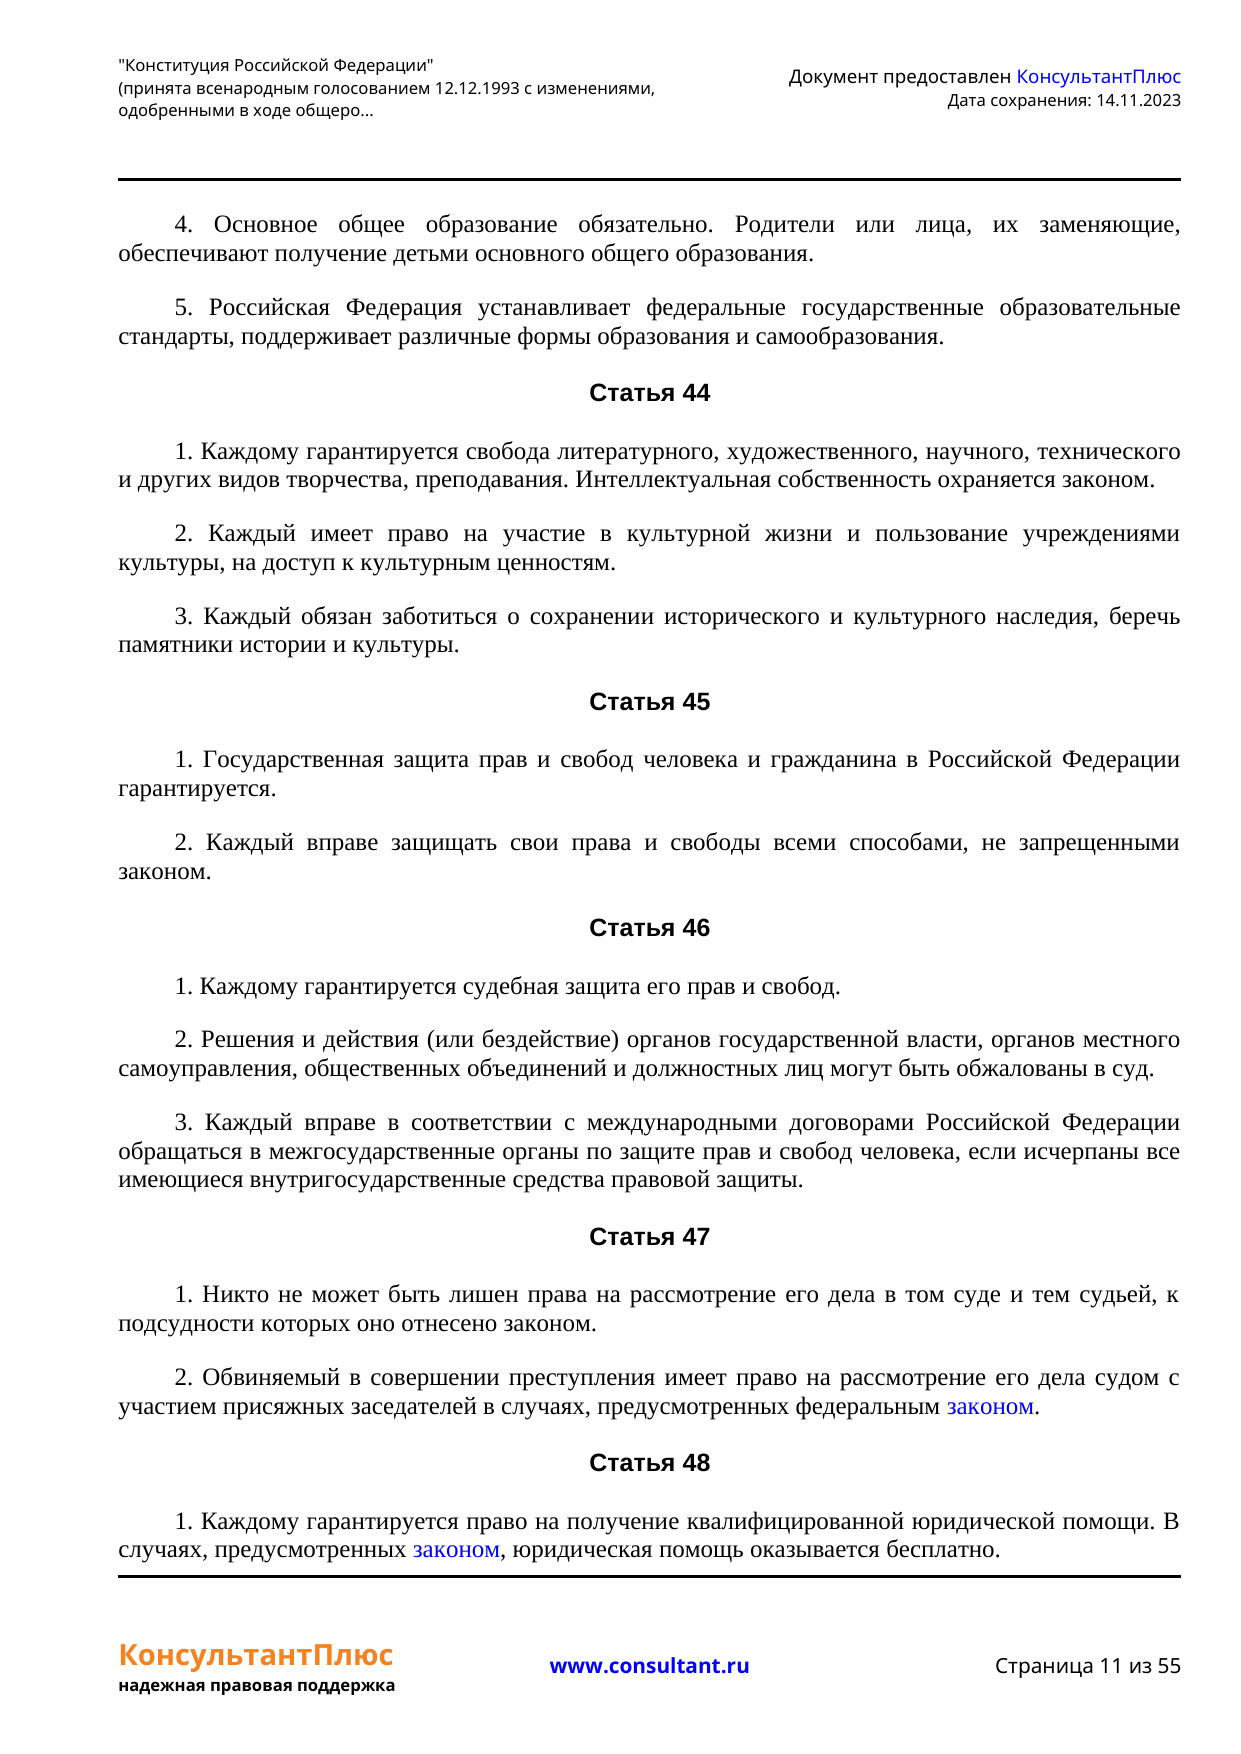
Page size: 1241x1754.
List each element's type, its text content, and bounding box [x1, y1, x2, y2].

text 2. Каждый вправе защищать свои права и свободы всеми способами, не запрещенными законом. [118, 827, 1181, 884]
text 5. Российская Федерация устанавливает федеральные государственные образовательные стандарты, поддерживает различные формы образования и самообразования. [118, 292, 1181, 349]
text 1. Каждому гарантируется судебная защита его прав и свобод. [118, 971, 1181, 999]
title Статья 45 [118, 687, 1181, 716]
title Статья 48 [118, 1448, 1181, 1477]
text 1. Государственная защита прав и свобод человека и гражданина в Российской Федерации гарантируется. [118, 744, 1181, 802]
text 3. Каждый обязан заботиться о сохранении исторического и культурного наследия, беречь памятники истории и культуры. [118, 601, 1181, 658]
title Статья 47 [118, 1222, 1181, 1251]
text 2. Решения и действия (или бездействие) органов государственной власти, органов местного самоуправления, общественных объединений и должностных лиц могут быть обжалованы в суд. [118, 1024, 1181, 1082]
text 2. Обвиняемый в совершении преступления имеет право на рассмотрение его дела судом с участием присяжных заседателей в случаях, предусмотренных федеральным законом. [118, 1362, 1181, 1419]
text 3. Каждый вправе в соответствии с международными договорами Российской Федерации обращаться в межгосударственные органы по защите прав и свобод человека, если исчерпаны все имеющиеся внутригосударственные средства правовой защиты. [118, 1107, 1181, 1193]
text 1. Никто не может быть лишен права на рассмотрение его дела в том суде и тем судьей, к подсудности которых оно отнесено законом. [118, 1279, 1181, 1337]
title Статья 44 [118, 378, 1181, 407]
title Статья 46 [118, 913, 1181, 942]
text 2. Каждый имеет право на участие в культурной жизни и пользование учреждениями культуры, на доступ к культурным ценностям. [118, 518, 1181, 576]
text 4. Основное общее образование обязательно. Родители или лица, их заменяющие, обеспечивают получение детьми основного общего образования. [118, 209, 1181, 267]
text 1. Каждому гарантируется право на получение квалифицированной юридической помощи. В случаях, предусмотренных законом, юридическая помощь оказывается бесплатно. [118, 1506, 1181, 1563]
text 1. Каждому гарантируется свобода литературного, художественного, научного, технического и других видов творчества, преподавания. Интеллектуальная собственность охраняется законом. [118, 436, 1181, 493]
